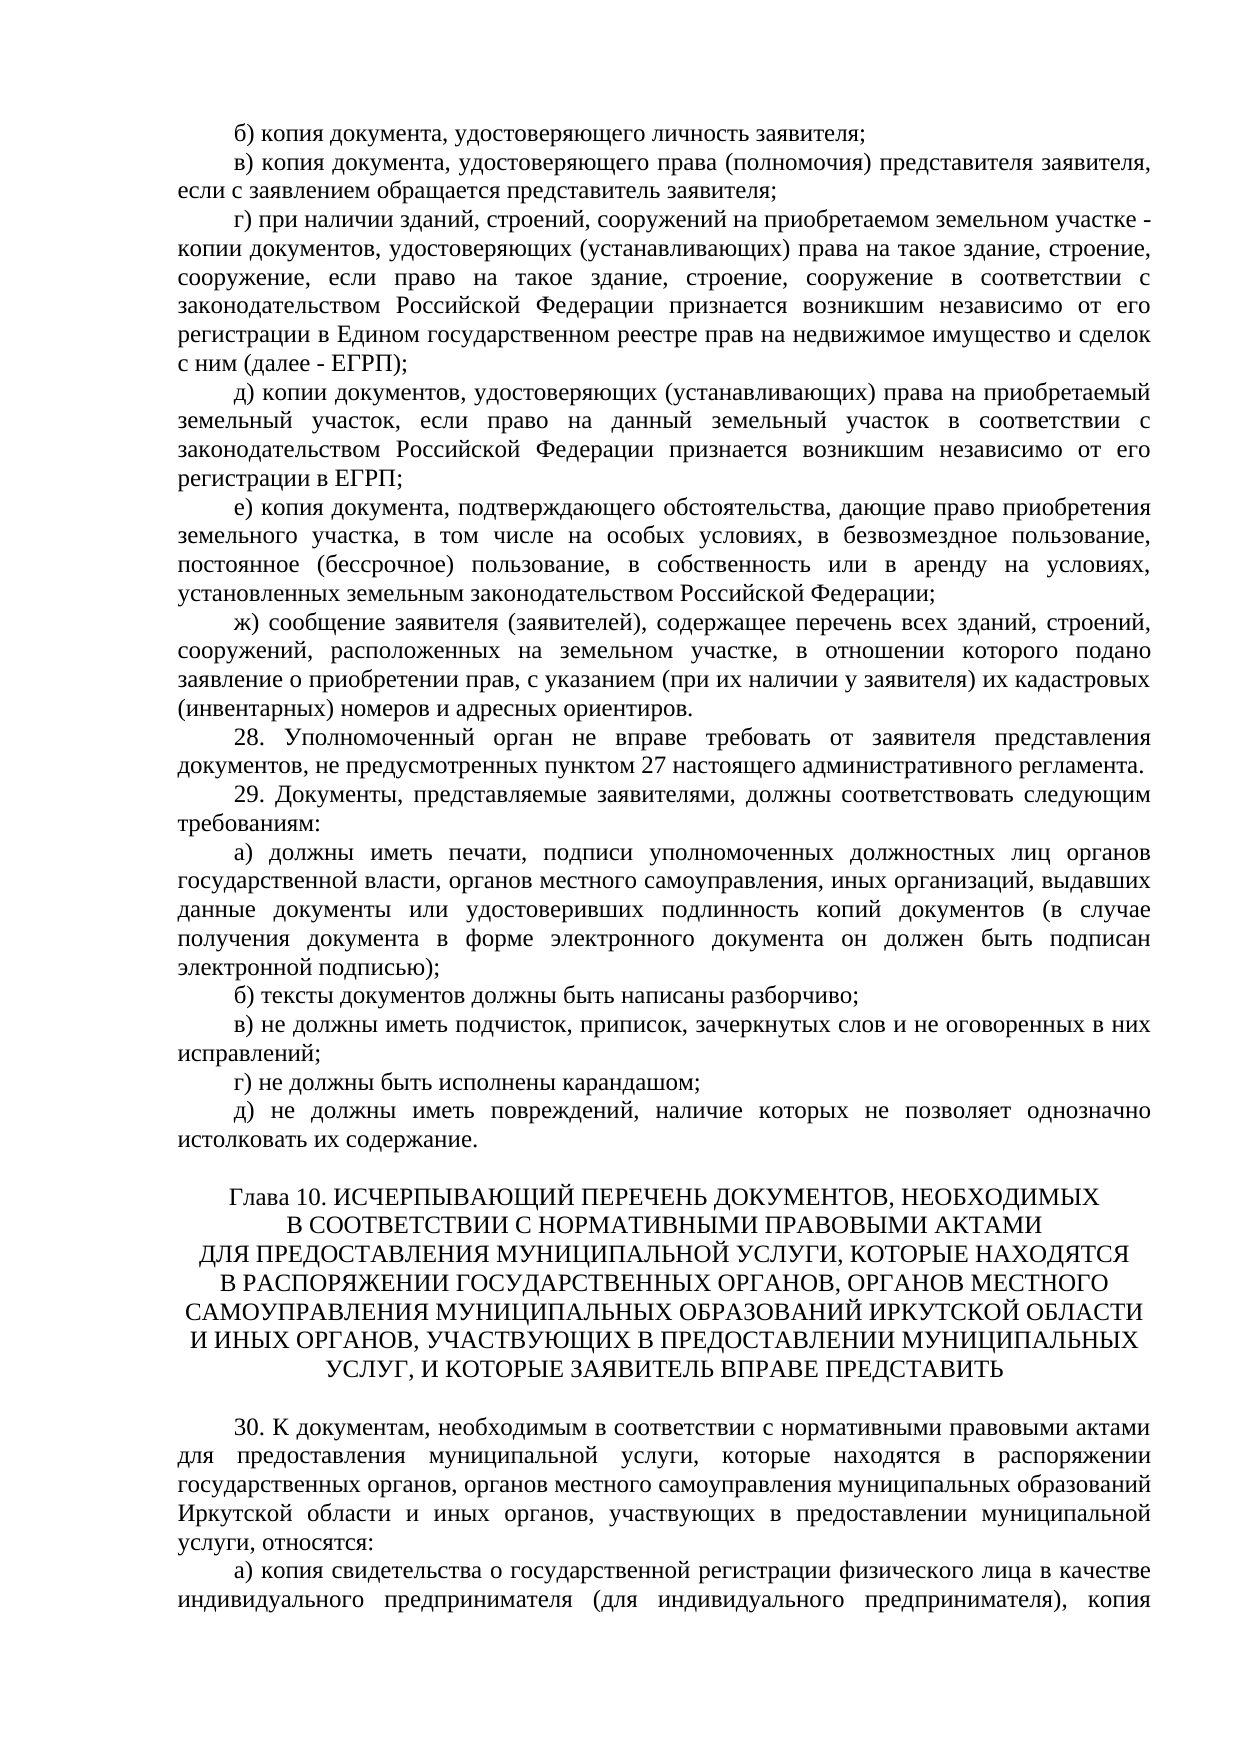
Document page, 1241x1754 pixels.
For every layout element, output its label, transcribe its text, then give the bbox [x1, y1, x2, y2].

text УСЛУГ, И КОТОРЫЕ ЗАЯВИТЕЛЬ ВПРАВЕ ПРЕДСТАВИТЬ [177, 1354, 1152, 1383]
text Глава 10. ИСЧЕРПЫВАЮЩИЙ ПЕРЕЧЕНЬ ДОКУМЕНТОВ, НЕОБХОДИМЫХ [177, 1182, 1152, 1211]
text а) должны иметь печати, подписи уполномоченных должностных лиц органов государственной власти, органов местного самоуправления, иных организаций, выдавших данные документы или удостоверивших подлинность копий документов (в случае получения документа в форме электронного документа он должен быть подписан электронной подписью); [177, 837, 1152, 981]
text 30. К документам, необходимым в соответствии с нормативными правовыми актами для предоставления муниципальной услуги, которые находятся в распоряжении государственных органов, органов местного самоуправления муниципальных образований Иркутской области и иных органов, участвующих в предоставлении муниципальной услуги, относятся: [177, 1412, 1152, 1556]
text г) при наличии зданий, строений, сооружений на приобретаемом земельном участке - копии документов, удостоверяющих (устанавливающих) права на такое здание, строение, сооружение, если право на такое здание, строение, сооружение в соответствии с законодательством Российской Федерации признается возникшим независимо от его регистрации в Едином государственном реестре прав на недвижимое имущество и сделок с ним (далее - ЕГРП); [177, 204, 1152, 377]
text САМОУПРАВЛЕНИЯ МУНИЦИПАЛЬНЫХ ОБРАЗОВАНИЙ ИРКУТСКОЙ ОБЛАСТИ [177, 1297, 1152, 1326]
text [177, 1556, 1152, 1613]
text В РАСПОРЯЖЕНИИ ГОСУДАРСТВЕННЫХ ОРГАНОВ, ОРГАНОВ МЕСТНОГО [177, 1268, 1152, 1297]
text ДЛЯ ПРЕДОСТАВЛЕНИЯ МУНИЦИПАЛЬНОЙ УСЛУГИ, КОТОРЫЕ НАХОДЯТСЯ [177, 1239, 1152, 1268]
text В СООТВЕТСТВИИ С НОРМАТИВНЫМИ ПРАВОВЫМИ АКТАМИ [177, 1211, 1152, 1239]
text е) копия документа, подтверждающего обстоятельства, дающие право приобретения земельного участка, в том числе на особых условиях, в безвозмездное пользование, постоянное (бессрочное) пользование, в собственность или в аренду на условиях, установленных земельным законодательством Российской Федерации; [177, 492, 1152, 607]
text б) копия документа, удостоверяющего личность заявителя; [177, 118, 1152, 147]
text г) не должны быть исполнены карандашом; [177, 1067, 1152, 1096]
text в) не должны иметь подчисток, приписок, зачеркнутых слов и не оговоренных в них исправлений; [177, 1009, 1152, 1067]
text д) не должны иметь повреждений, наличие которых не позволяет однозначно истолковать их содержание. [177, 1096, 1152, 1153]
text ж) сообщение заявителя (заявителей), содержащее перечень всех зданий, строений, сооружений, расположенных на земельном участке, в отношении которого подано заявление о приобретении прав, с указанием (при их наличии у заявителя) их кадастровых (инвентарных) номеров и адресных ориентиров. [177, 607, 1152, 722]
text д) копии документов, удостоверяющих (устанавливающих) права на приобретаемый земельный участок, если право на данный земельный участок в соответствии с законодательством Российской Федерации признается возникшим независимо от его регистрации в ЕГРП; [177, 377, 1152, 492]
text И ИНЫХ ОРГАНОВ, УЧАСТВУЮЩИХ В ПРЕДОСТАВЛЕНИИ МУНИЦИПАЛЬНЫХ [177, 1326, 1152, 1354]
text 29. Документы, представляемые заявителями, должны соответствовать следующим требованиям: [177, 779, 1152, 837]
text б) тексты документов должны быть написаны разборчиво; [177, 981, 1152, 1009]
text 28. Уполномоченный орган не вправе требовать от заявителя представления документов, не предусмотренных пунктом 27 настоящего административного регламента. [177, 722, 1152, 779]
text в) копия документа, удостоверяющего права (полномочия) представителя заявителя, если с заявлением обращается представитель заявителя; [177, 147, 1152, 204]
